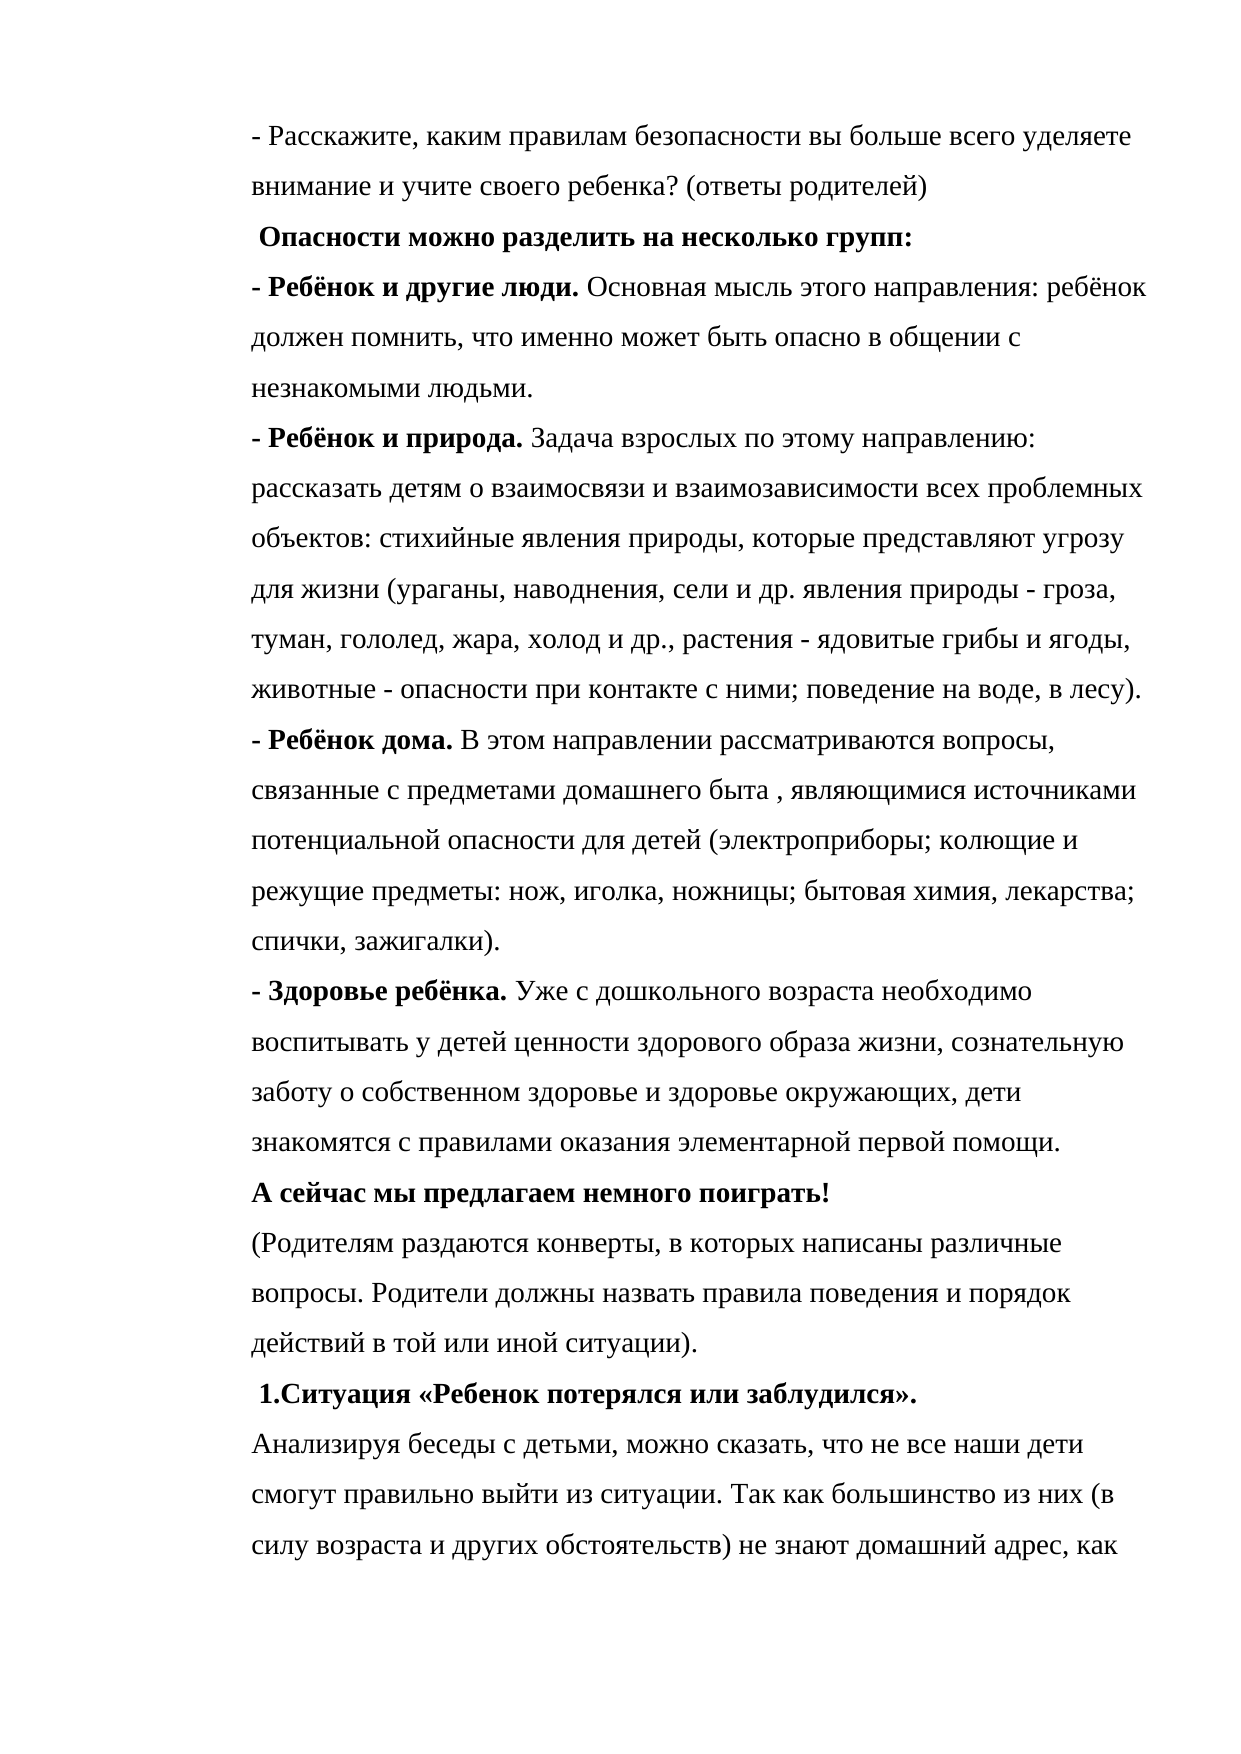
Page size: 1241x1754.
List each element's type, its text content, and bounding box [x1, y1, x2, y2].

text - Ребёнок и другие люди. Основная мысль этого направления: ребёнок должен помнить, что именно может быть опасно в общении с незнакомыми людьми. [251, 269, 1152, 403]
text 1.Ситуация «Ребенок потерялся или заблудился». [177, 1376, 1152, 1409]
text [251, 1426, 1152, 1560]
text Опасности можно разделить на несколько групп: [177, 219, 1152, 252]
text - Ребёнок дома. В этом направлении рассматриваются вопросы, связанные с предметами домашнего быта , являющимися источниками потенциальной опасности для детей (электроприборы; колющие и режущие предметы: нож, иголка, ножницы; бытовая химия, лекарства; спички, зажигалки). [251, 722, 1152, 957]
text - Здоровье ребёнка. Уже с дошкольного возраста необходимо воспитывать у детей ценности здорового образа жизни, сознательную заботу о собственном здоровье и здоровье окружающих, дети знакомятся с правилами оказания элементарной первой помощи. [251, 973, 1152, 1158]
text А сейчас мы предлагаем немного поиграть! [177, 1175, 1152, 1208]
text - Ребёнок и природа. Задача взрослых по этому направлению: рассказать детям о взаимосвязи и взаимозависимости всех проблемных объектов: стихийные явления природы, которые представляют угрозу для жизни (ураганы, наводнения, сели и др. явления природы - гроза, туман, гололед, жара, холод и др., растения - ядовитые грибы и ягоды, животные - опасности при контакте с ними; поведение на воде, в лесу). [251, 420, 1152, 705]
text (Родителям раздаются конверты, в которых написаны различные вопросы. Родители должны назвать правила поведения и порядок действий в той или иной ситуации). [251, 1225, 1152, 1359]
text - Расскажите, каким правилам безопасности вы больше всего уделяете внимание и учите своего ребенка? (ответы родителей) [251, 118, 1152, 202]
